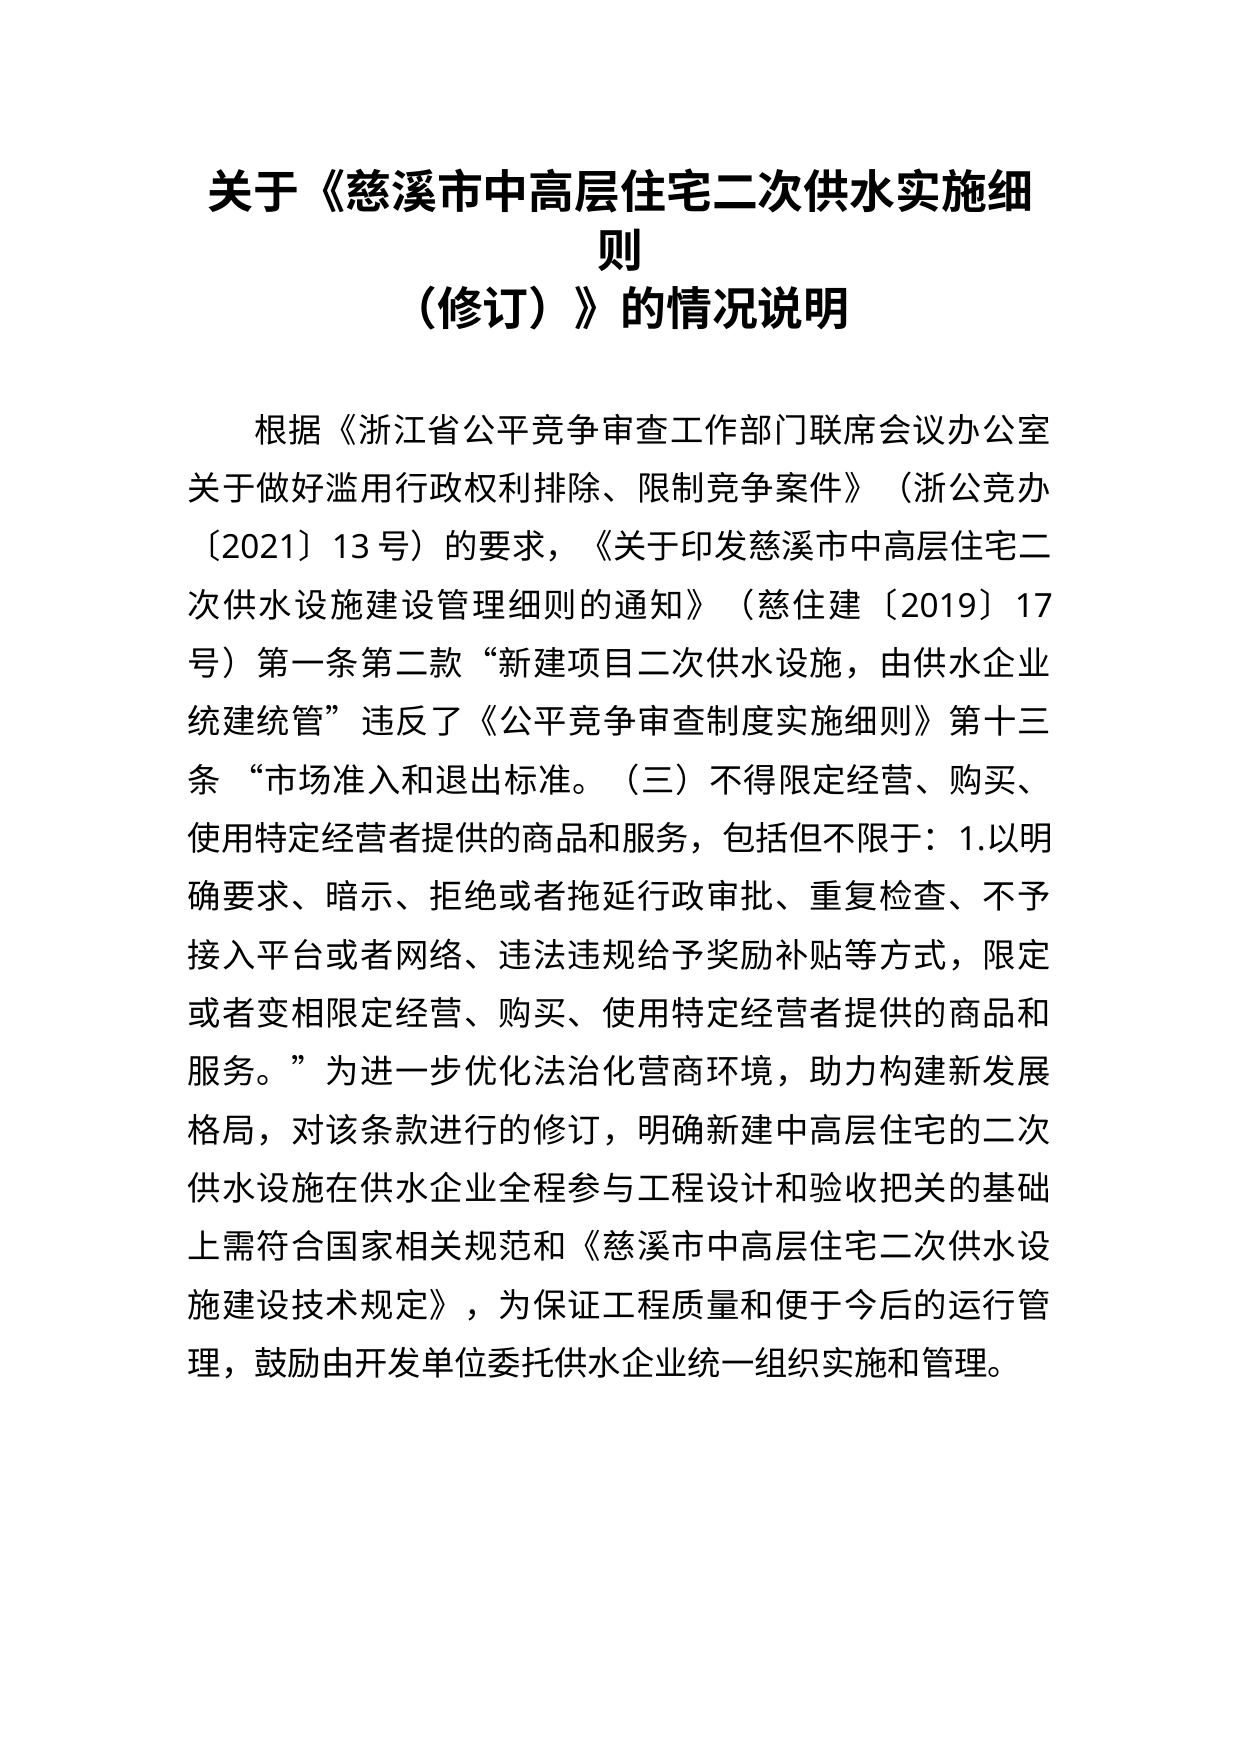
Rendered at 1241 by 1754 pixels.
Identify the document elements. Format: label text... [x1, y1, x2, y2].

text （修订）》的情况说明 [187, 279, 1053, 337]
text 根据《浙江省公平竞争审查工作部门联席会议办公室关于做好滥用行政权利排除、限制竞争案件》（浙公竞办〔2021〕13号）的要求，《关于印发慈溪市中高层住宅二次供水设施建设管理细则的通知》（慈住建〔2019〕17号）第一条第二款“新建项目二次供水设施，由供水企业统建统管”违反了《公平竞争审查制度实施细则》第十三条 “市场准入和退出标准。（三）不得限定经营、购买、使用特定经营者提供的商品和服务，包括但不限于：1.以明确要求、暗示、拒绝或者拖延行政审批、重复检查、不予接入平台或者网络、违法违规给予奖励补贴等方式，限定或者变相限定经营、购买、使用特定经营者提供的商品和服务。”为进一步优化法治化营商环境，助力构建新发展格局，对该条款进行的修订，明确新建中高层住宅的二次供水设施在供水企业全程参与工程设计和验收把关的基础上需符合国家相关规范和《慈溪市中高层住宅二次供水设施建设技术规定》，为保证工程质量和便于今后的运行管理，鼓励由开发单位委托供水企业统一组织实施和管理。 [187, 395, 1053, 1387]
text 关于《慈溪市中高层住宅二次供水实施细则 [187, 162, 1053, 279]
